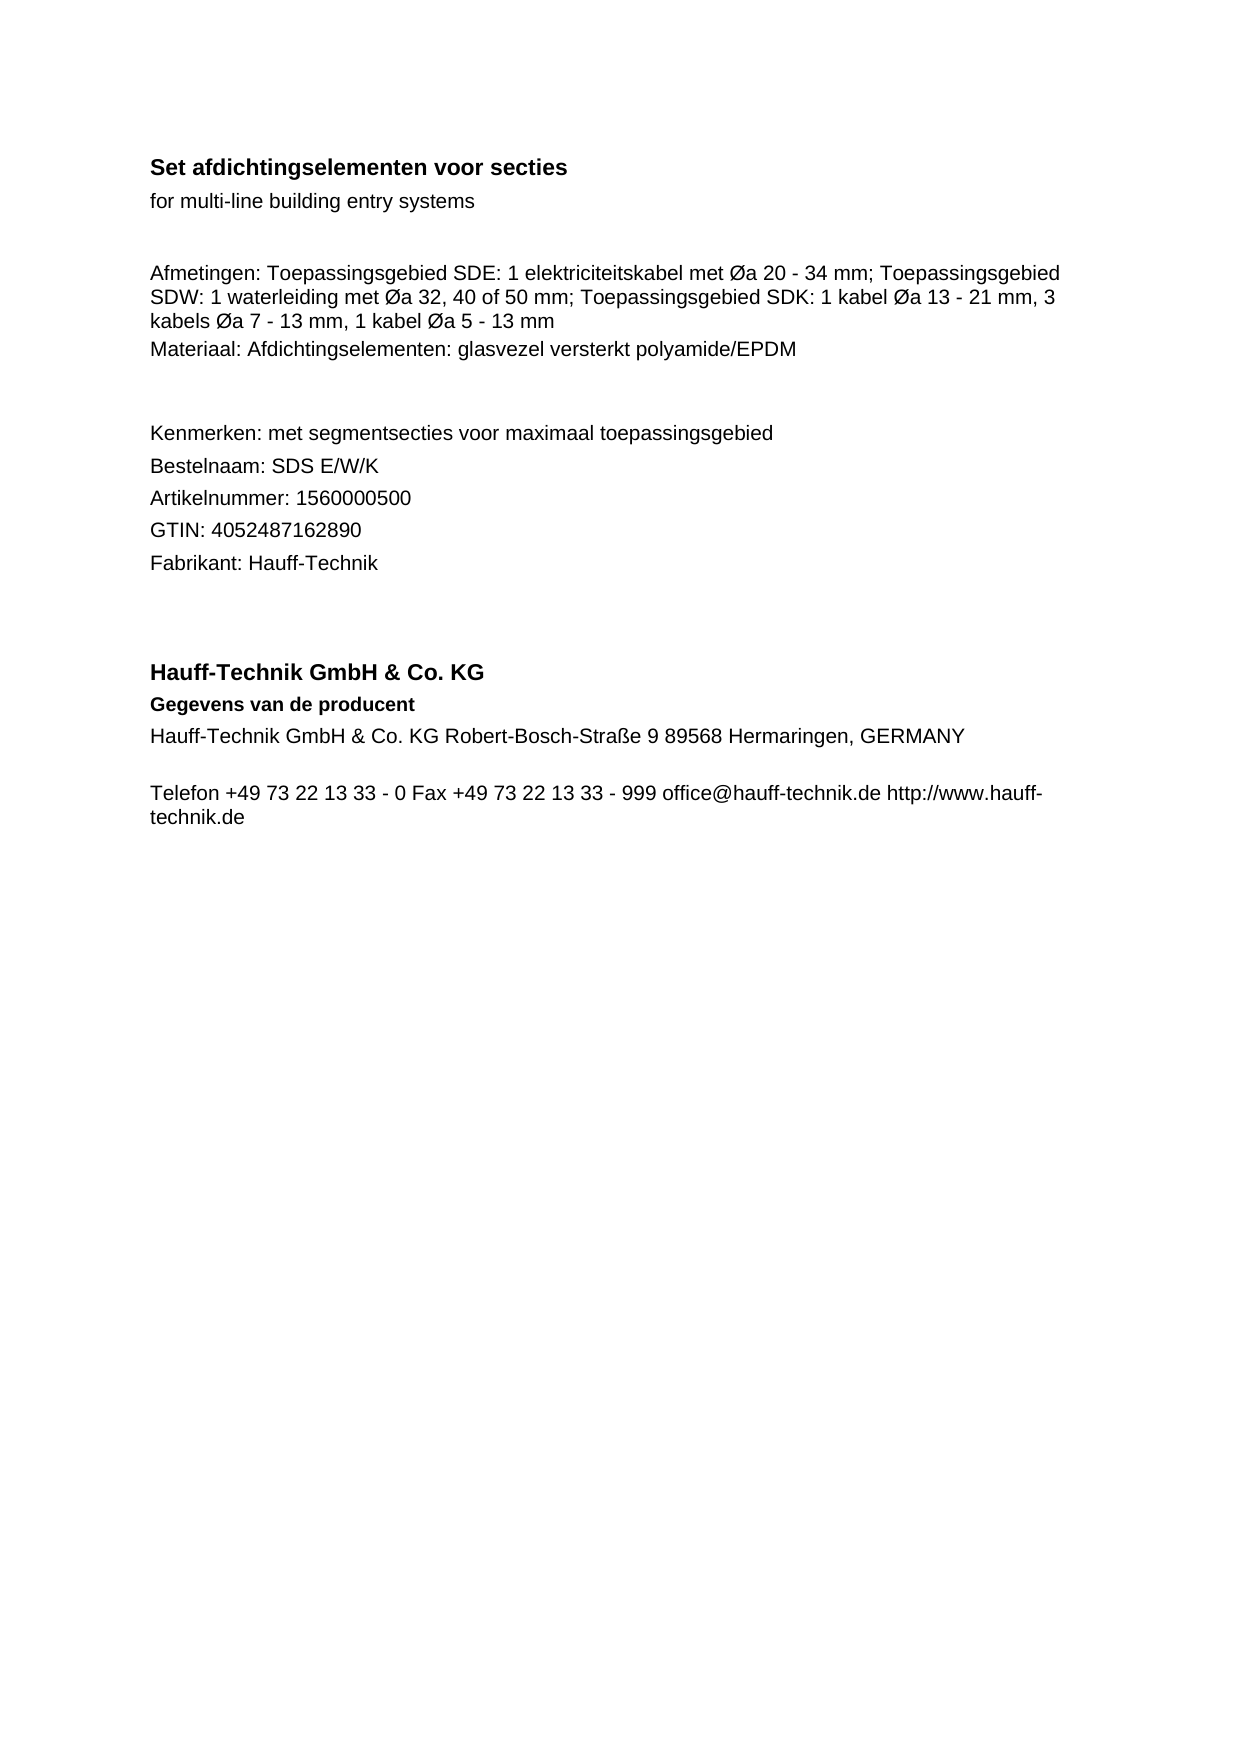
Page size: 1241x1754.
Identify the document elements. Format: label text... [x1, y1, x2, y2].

text Hauff-Technik GmbH & Co. KG Robert-Bosch-Straße 9 89568 Hermaringen, GERMANY [150, 724, 1090, 748]
text Hauff-Technik GmbH & Co. KG [150, 659, 1090, 685]
text Telefon +49 73 22 13 33 - 0 Fax +49 73 22 13 33 - 999 office@hauff-technik.de http://www.hauff-technik.de [150, 781, 1090, 828]
text Set afdichtingselementen voor secties [150, 154, 1090, 181]
text Kenmerken: met segmentsecties voor maximaal toepassingsgebied [150, 421, 1090, 445]
text Bestelnaam: SDS E/W/K [150, 453, 1090, 477]
text Artikelnummer: 1560000500 [150, 486, 1090, 510]
text Gegevens van de producent [150, 693, 1090, 716]
text Materiaal: Afdichtingselementen: glasvezel versterkt polyamide/EPDM [150, 337, 1090, 361]
text GTIN: 4052487162890 [150, 518, 1090, 542]
text Fabrikant: Hauff-Technik [150, 550, 1090, 574]
text for multi-line building entry systems [150, 189, 1090, 213]
text Afmetingen: Toepassingsgebied SDE: 1 elektriciteitskabel met Øa 20 - 34 mm; Toepassingsgebied SDW: 1 waterleiding met Øa 32, 40 of 50 mm; Toepassingsgebied SDK: 1 kabel Øa 13 - 21 mm, 3 kabels Øa 7 - 13 mm, 1 kabel Øa 5 - 13 mm [150, 261, 1090, 333]
